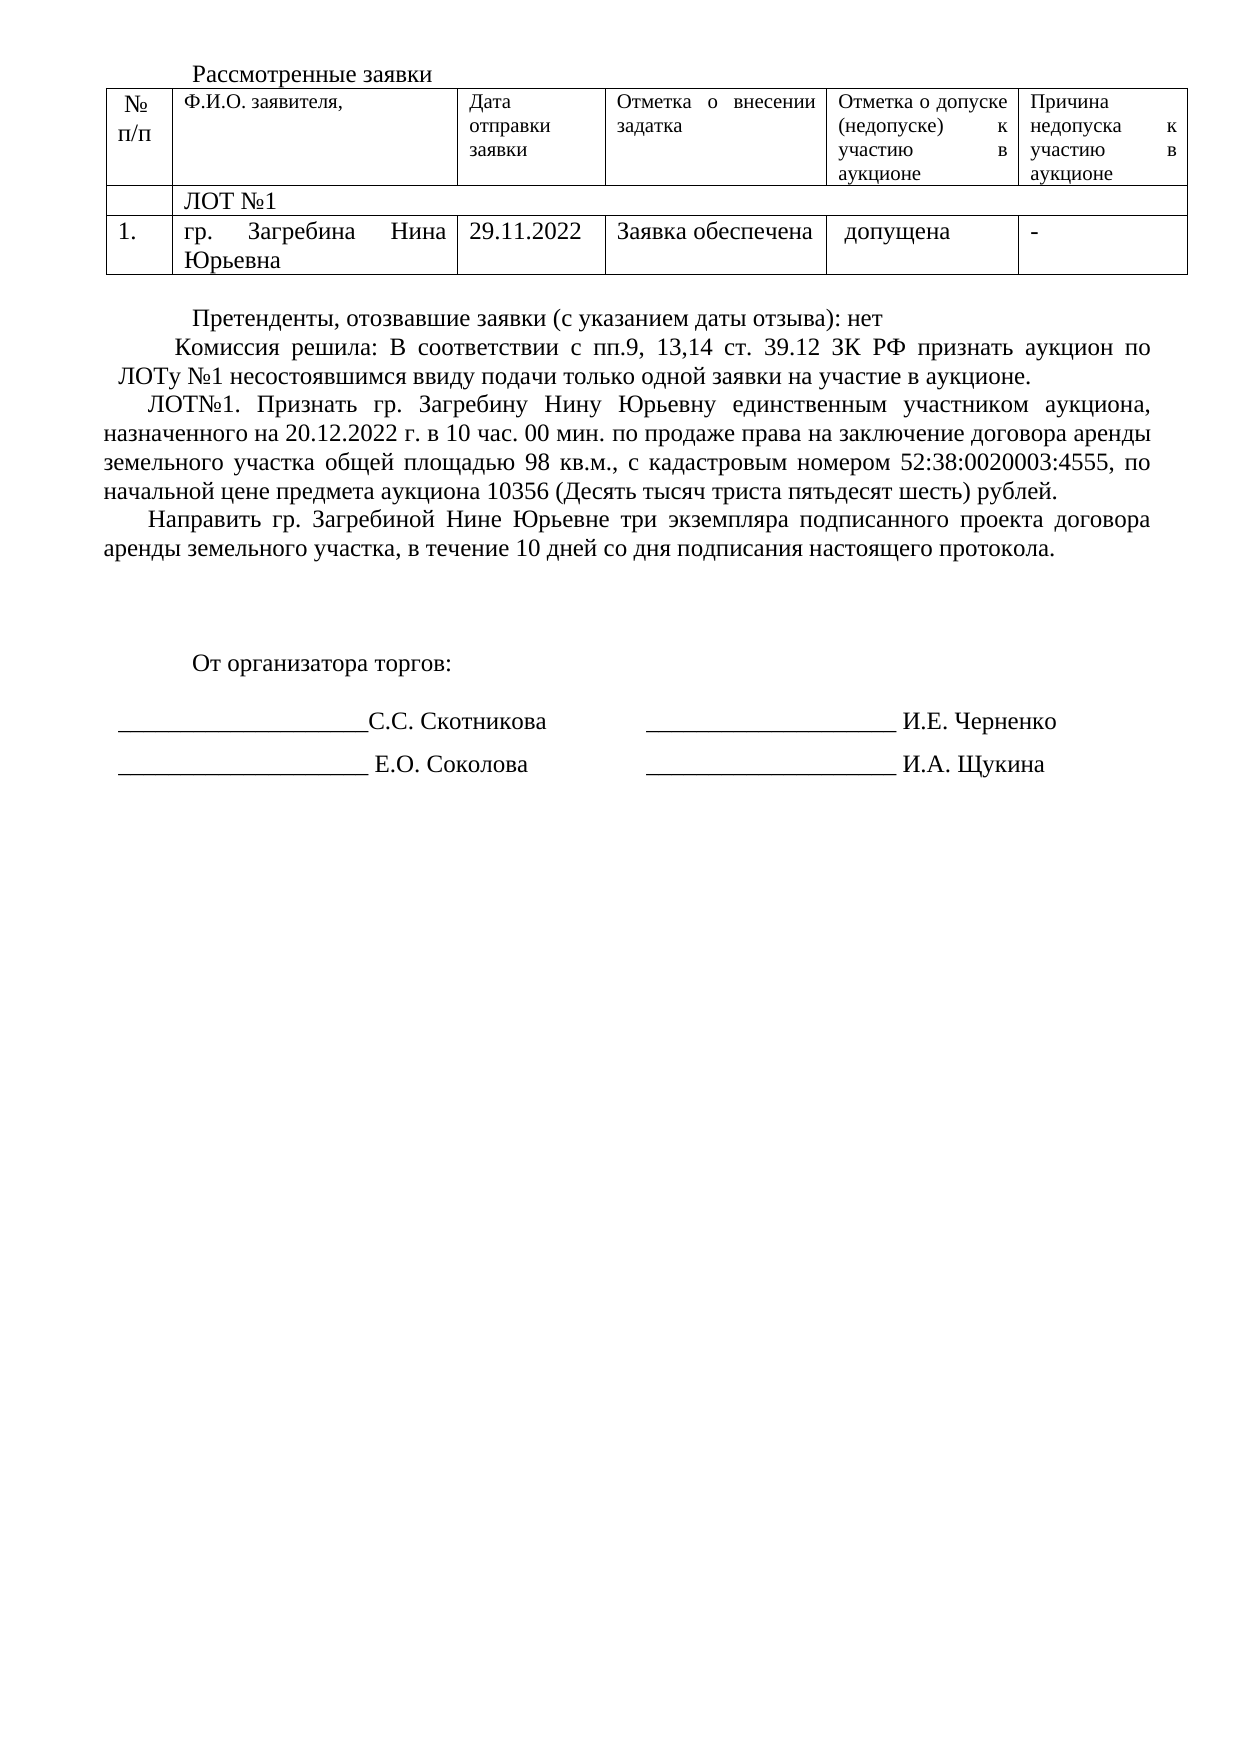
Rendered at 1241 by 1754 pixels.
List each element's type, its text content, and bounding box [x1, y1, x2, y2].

table_cell - [1019, 216, 1187, 273]
table_cell Заявка обеспечена [606, 216, 826, 273]
table_header ____________________ И.Е. Черненко ____________________ И.А. Щукина [635, 706, 1163, 835]
table_header № п/п [107, 89, 172, 185]
text Претенденты, отозвавшие заявки (с указанием даты отзыва): нет [118, 303, 1152, 332]
table_cell [107, 186, 172, 215]
text Направить гр. Загребиной Нине Юрьевне три экземпляра подписанного проекта договора аренды земельного участка, в течение 10 дней со дня подписания настоящего протокола. [103, 504, 1152, 562]
text Комиссия решила: В соответствии с пп.9, 13,14 ст. 39.12 ЗК РФ признать аукцион по ЛОТу №1 несостоявшимся ввиду подачи только одной заявки на участие в аукционе. [118, 332, 1152, 389]
table_header Отметка о допуске (недопуске) к участию в аукционе [827, 89, 1018, 185]
text Рассмотренные заявки [118, 59, 1152, 88]
table_header Дата отправки заявки [458, 89, 605, 185]
text От организатора торгов: [118, 648, 1152, 677]
table_cell 29.11.2022 [458, 216, 605, 273]
table_header Ф.И.О. заявителя, [173, 89, 457, 185]
table_cell ЛОТ №1 [173, 186, 1187, 215]
table_header Отметка о внесении задатка [606, 89, 826, 185]
table_cell гр. Загребина Нина Юрьевна [173, 216, 457, 273]
text ЛОТ№1. Признать гр. Загребину Нину Юрьевну единственным участником аукциона, назначенного на 20.12.2022 г. в 10 час. 00 мин. по продаже права на заключение договора аренды земельного участка общей площадью 98 кв.м., с кадастровым номером 52:38:0020003:4555, по начальной цене предмета аукциона 10356 (Десять тысяч триста пятьдесят шесть) рублей. [103, 389, 1152, 504]
table_cell допущена [827, 216, 1018, 273]
table_header Причина недопуска к участию в аукционе [1019, 89, 1187, 185]
table_cell 1. [107, 216, 172, 273]
table_header ____________________С.С. Скотникова ____________________ Е.О. Соколова [107, 706, 635, 835]
